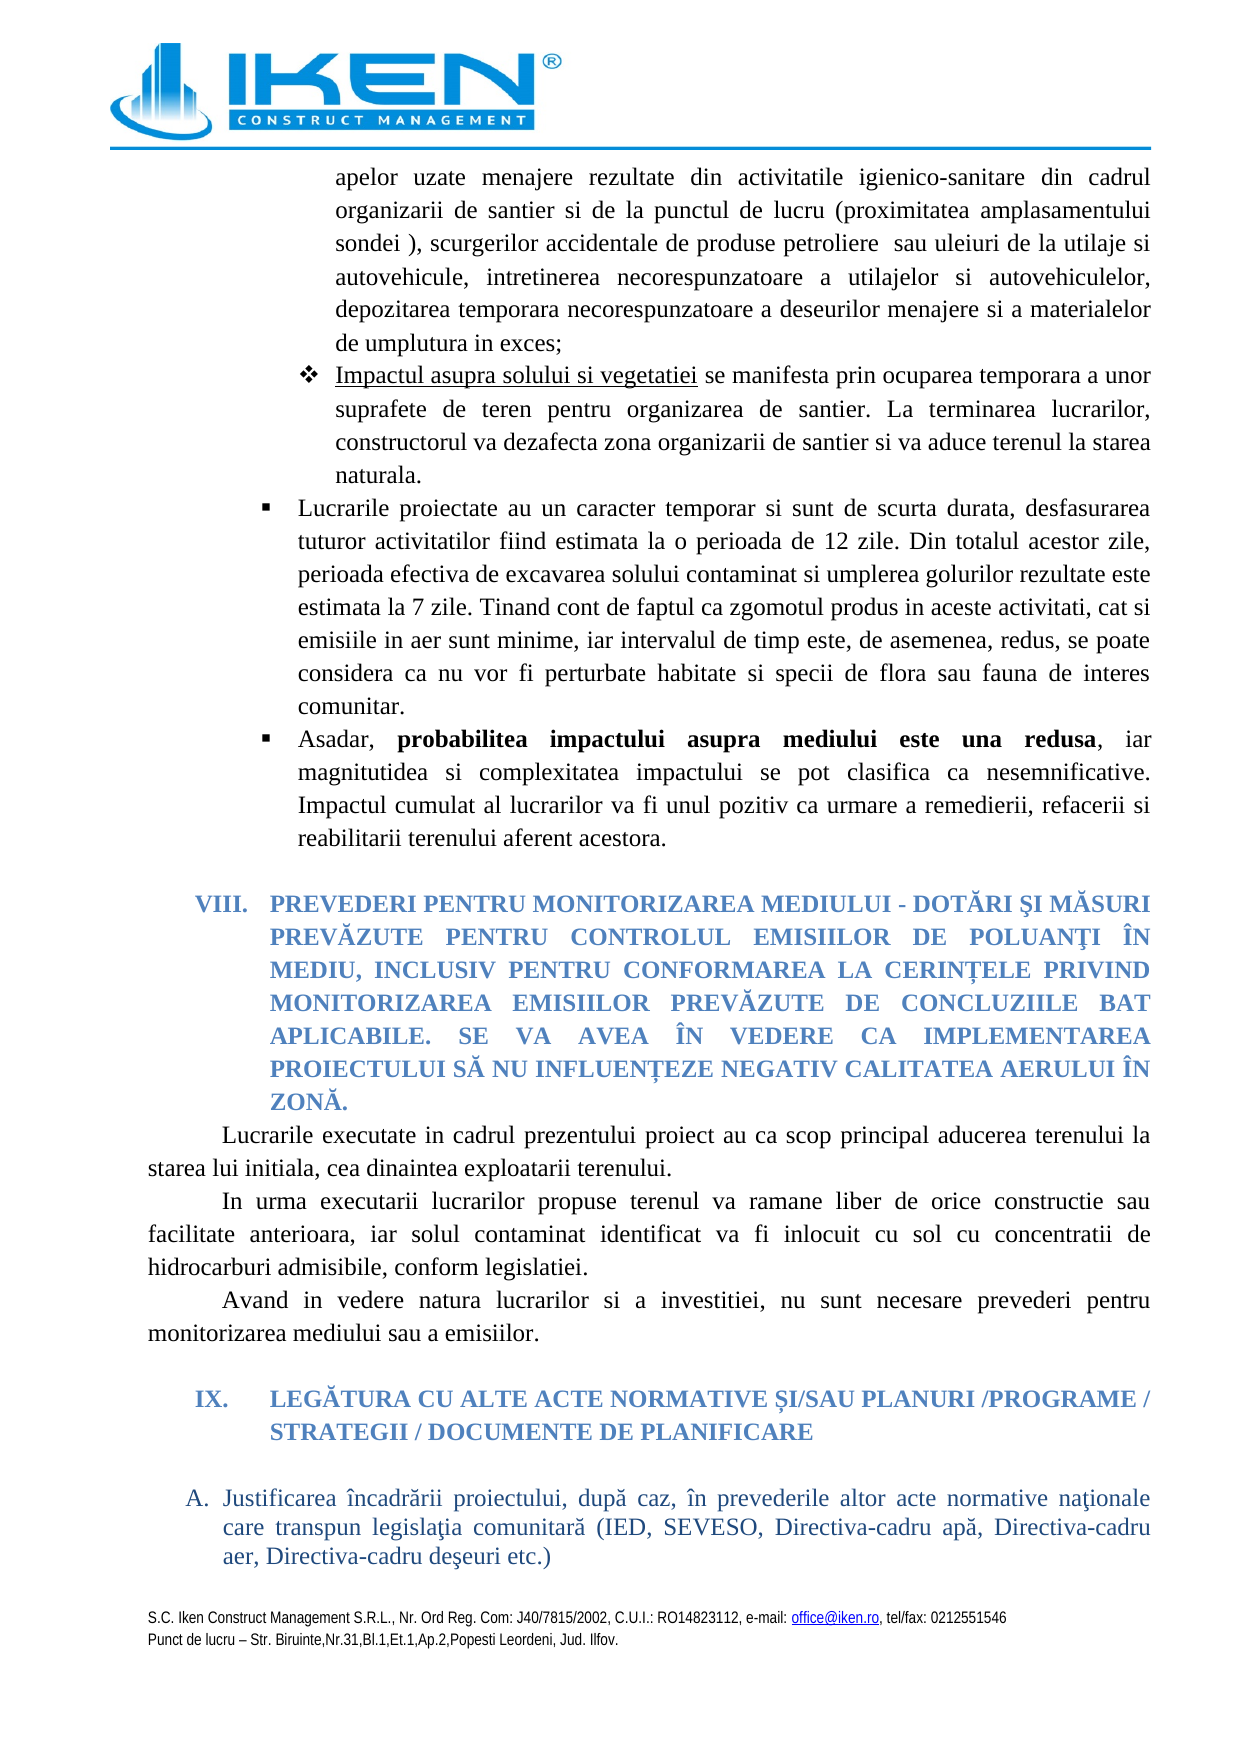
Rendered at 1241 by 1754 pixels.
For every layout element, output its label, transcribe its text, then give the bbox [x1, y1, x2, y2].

list Impactul asupra solului si vegetatiei se manifesta prin ocuparea temporara a unor suprafete de teren pentru organizarea de santier. La terminarea lucrarilor, constructorul va dezafecta zona organizarii de santier si va aduce terenul la starea naturala. [298, 361, 1152, 488]
subtitle PREVEDERI PENTRU MONITORIZAREA MEDIULUI - DOTĂRI ŞI MĂSURI PREVĂZUTE PENTRU CONTROLUL EMISIILOR DE POLUANŢI ÎN MEDIU, INCLUSIV PENTRU CONFORMAREA LA CERINȚELE PRIVIND MONITORIZAREA EMISIILOR PREVĂZUTE DE CONCLUZIILE BAT APLICABILE. SE VA AVEA ÎN VEDERE CA IMPLEMENTAREA PROIECTULUI SĂ NU INFLUENȚEZE NEGATIV CALITATEA AERULUI ÎN ZONĂ. [194, 889, 1152, 1116]
picture [110, 43, 1152, 150]
text In urma executarii lucrarilor propuse terenul va ramane liber de orice constructie sau facilitate anterioara, iar solul contaminat identificat va fi inlocuit cu sol cu concentratii de hidrocarburi admisibile, conform legislatiei. [148, 1186, 1152, 1281]
list Asadar, probabilitea impactului asupra mediului este una redusa, iar magnitutidea si complexitatea impactului se pot clasifica ca nesemnificative. Impactul cumulat al lucrarilor va fi unul pozitiv ca urmare a remedierii, refacerii si reabilitarii terenului aferent acestora. [260, 724, 1152, 852]
text Avand in vedere natura lucrarilor si a investitiei, nu sunt necesare prevederi pentru monitorizarea mediului sau a emisiilor. [148, 1285, 1152, 1347]
subtitle LEGĂTURA CU ALTE ACTE NORMATIVE ȘI/SAU PLANURI /PROGRAME / STRATEGII / DOCUMENTE DE PLANIFICARE [194, 1384, 1152, 1446]
text Lucrarile executate in cadrul prezentului proiect au ca scop principal aducerea terenului la starea lui initiala, cea dinaintea exploatarii terenului. [148, 1120, 1152, 1182]
list Lucrarile proiectate au un caracter temporar si sunt de scurta durata, desfasurarea tuturor activitatilor fiind estimata la o perioada de 12 zile. Din totalul acestor zile, perioada efectiva de excavarea solului contaminat si umplerea golurilor rezultate este estimata la 7 zile. Tinand cont de faptul ca zgomotul produs in aceste activitati, cat si emisiile in aer sunt minime, iar intervalul de timp este, de asemenea, redus, se poate considera ca nu vor fi perturbate habitate si specii de flora sau fauna de interes comunitar. [260, 493, 1152, 719]
list Justificarea încadrării proiectului, după caz, în prevederile altor acte normative naţionale care transpun legislaţia comunitară (IED, SEVESO, Directiva-cadru apă, Directiva-cadru aer, Directiva-cadru deşeuri etc.) [185, 1483, 1152, 1569]
